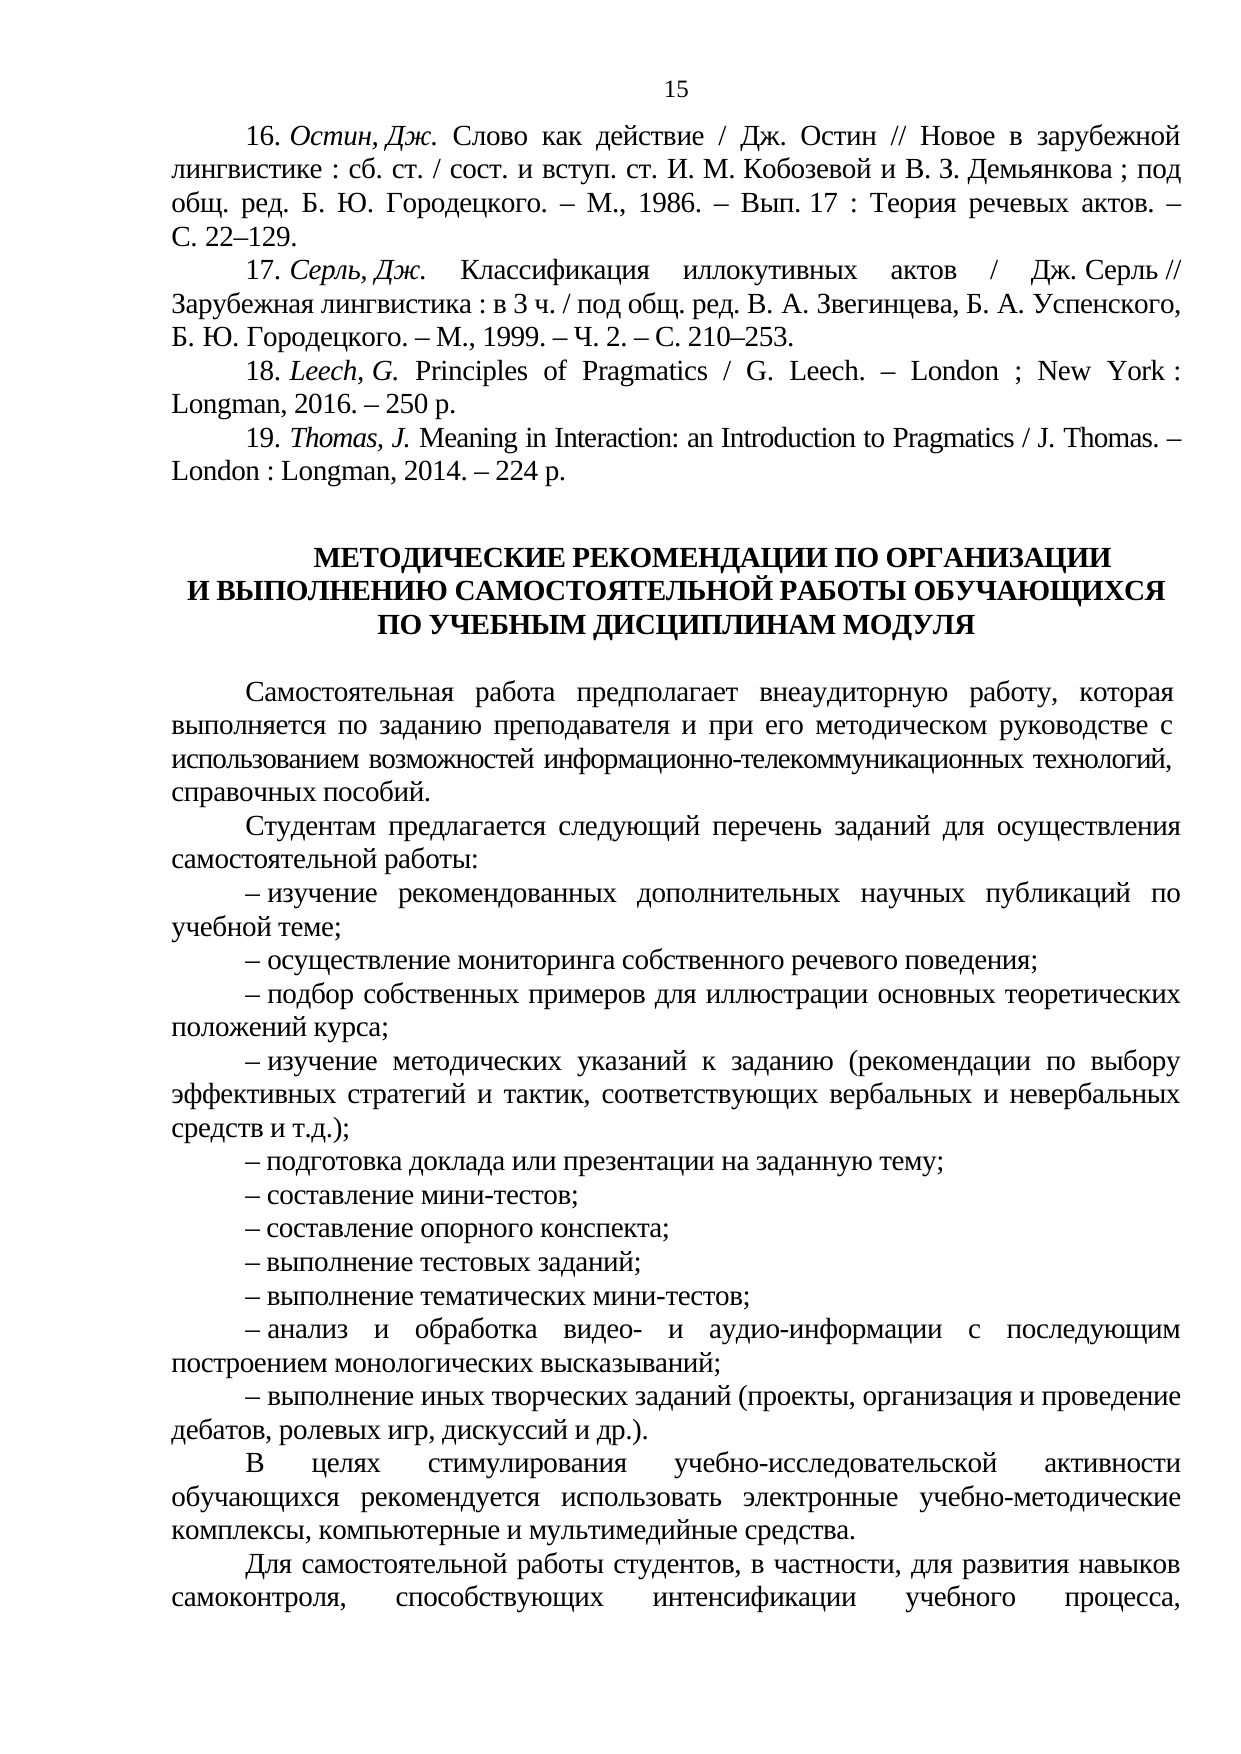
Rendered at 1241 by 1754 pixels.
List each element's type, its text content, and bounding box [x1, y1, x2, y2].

text – изучение рекомендованных дополнительных научных публикаций по учебной теме; [171, 875, 1181, 942]
list Thomas, J. Meaning in Interaction: an Introduction to Pragmatics / J. Thomas. – London : Longman, 2014. – 224 p. [171, 420, 1181, 487]
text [171, 1546, 1181, 1613]
text – подготовка доклада или презентации на заданную тему; [171, 1143, 1181, 1177]
text – осуществление мониторинга собственного речевого поведения; [171, 942, 1181, 976]
text – составление опорного конспекта; [171, 1211, 1181, 1244]
text – составление мини-тестов; [171, 1177, 1181, 1211]
text И ВЫПОЛНЕНИЮ САМОСТОЯТЕЛЬНОЙ РАБОТЫ ОБУЧАЮЩИХСЯ ПО УЧЕБНЫМ ДИСЦИПЛИНАМ МОДУЛЯ [171, 573, 1181, 640]
text – выполнение тематических мини-тестов; [171, 1278, 1181, 1311]
list Leech, G. Principles of Pragmatics / G. Leech. – London ; New York : Longman, 2016. – 250 p. [171, 353, 1181, 420]
text В целях стимулирования учебно-исследовательской активности обучающихся рекомендуется использовать электронные учебно-методические комплексы, компьютерные и мультимедийные средства. [171, 1445, 1181, 1546]
text – изучение методических указаний к заданию (рекомендации по выбору эффективных стратегий и тактик, соответствующих вербальных и невербальных средств и т.д.); [171, 1043, 1181, 1143]
text Студентам предлагается следующий перечень заданий для осуществления самостоятельной работы: [171, 808, 1181, 875]
text – анализ и обработка видео- и аудио-информации с последующим построением монологических высказываний; [171, 1311, 1181, 1378]
list Серль, Дж. Классификация иллокутивных актов / Дж. Серль // Зарубежная лингвистика : в 3 ч. / под общ. ред. В. А. Звегинцева, Б. А. Успенского, Б. Ю. Городецкого. – M., 1999. – Ч. 2. – C. 210–253. [171, 252, 1181, 353]
text – подбор собственных примеров для иллюстрации основных теоретических положений курса; [171, 976, 1181, 1043]
text Самостоятельная работа предполагает внеаудиторную работу, которая выполняется по заданию преподавателя и при его методическом руководстве с использованием возможностей информационно-телекоммуникационных технологий, справочных пособий. [171, 674, 1174, 808]
list Остин, Дж. Слово как действие / Дж. Остин // Новое в зарубежной лингвистике : сб. ст. / сост. и вступ. ст. И. М. Кобозевой и В. З. Демьянкова ; под общ. ред. Б. Ю. Городецкого. – М., 1986. – Вып. 17 : Теория речевых актов. – С. 22–129. [171, 118, 1181, 252]
text – выполнение тестовых заданий; [171, 1244, 1181, 1278]
text МЕТОДИЧЕСКИЕ РЕКОМЕНДАЦИИ ПО ОРГАНИЗАЦИИ [171, 540, 1181, 573]
text – выполнение иных творческих заданий (проекты, организация и проведение дебатов, ролевых игр, дискуссий и др.). [171, 1378, 1181, 1445]
